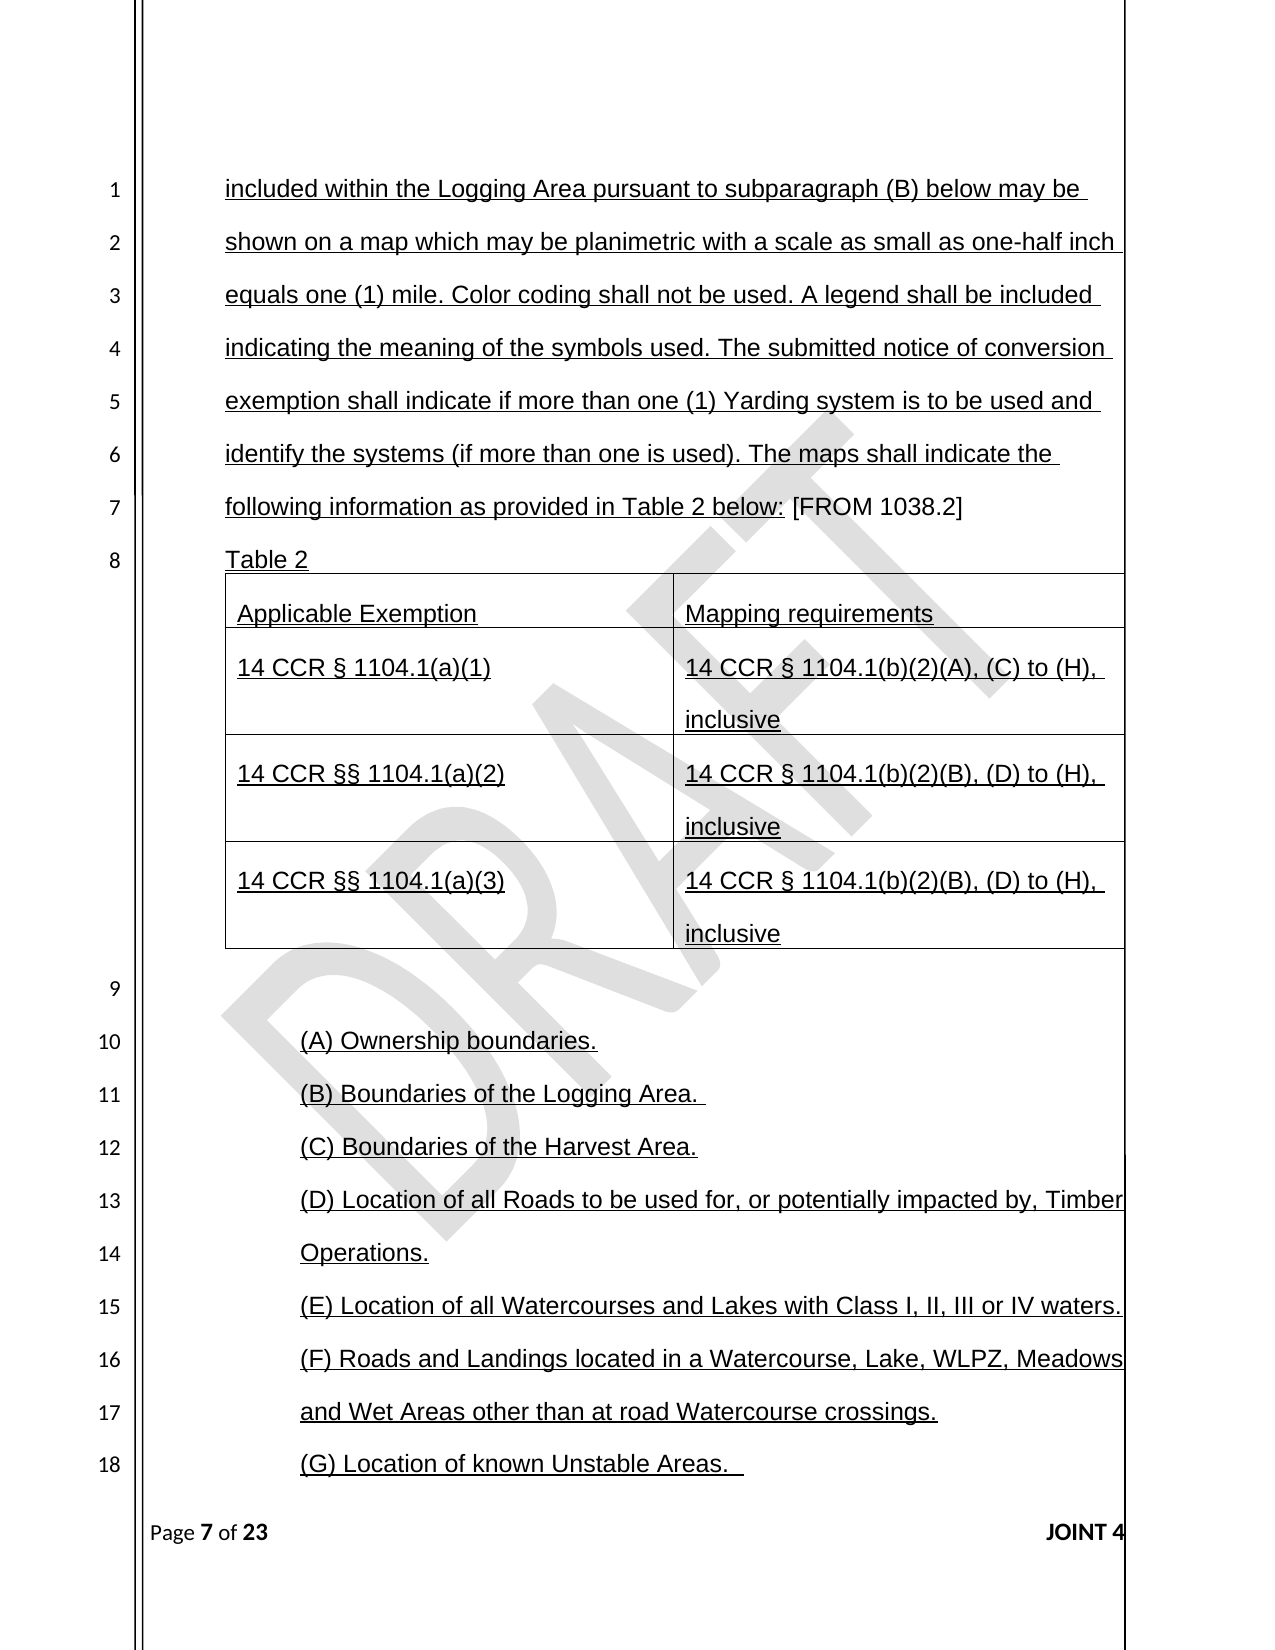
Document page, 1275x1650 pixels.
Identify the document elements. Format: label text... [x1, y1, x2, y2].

table_cell 14 CCR §§ 1104.1(a)(3) [226, 842, 673, 948]
table_cell 14 CCR §§ 1104.1(a)(2) [226, 735, 673, 841]
table_cell 14 CCR § 1104.1(a)(1) [226, 628, 673, 734]
text (B) Boundaries of the Logging Area. [225, 1055, 1125, 1108]
text (E) Location of all Watercourses and Lakes with Class I, II, III or IV waters. [300, 1266, 1125, 1319]
table_cell 14 CCR § 1104.1(b)(2)(A), (C) to (H), inclusive [674, 628, 1124, 734]
text (D) Location of all Roads to be used for, or potentially impacted by, Timber Operations. [300, 1161, 1125, 1266]
text (A) Ownership boundaries. [300, 1002, 1125, 1055]
table_cell 14 CCR § 1104.1(b)(2)(B), (D) to (H), inclusive [674, 842, 1124, 948]
table_cell 14 CCR § 1104.1(b)(2)(B), (D) to (H), inclusive [674, 735, 1124, 841]
table_header Mapping requirements [674, 574, 1124, 627]
text (F) Roads and Landings located in a Watercourse, Lake, WLPZ, Meadows and Wet Areas other than at road Watercourse crossings. [300, 1319, 1125, 1425]
table_header Applicable Exemption [226, 574, 673, 627]
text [225, 150, 1125, 573]
text (C) Boundaries of the Harvest Area. [225, 1108, 1125, 1161]
text (G) Location of known Unstable Areas. [300, 1425, 1125, 1478]
